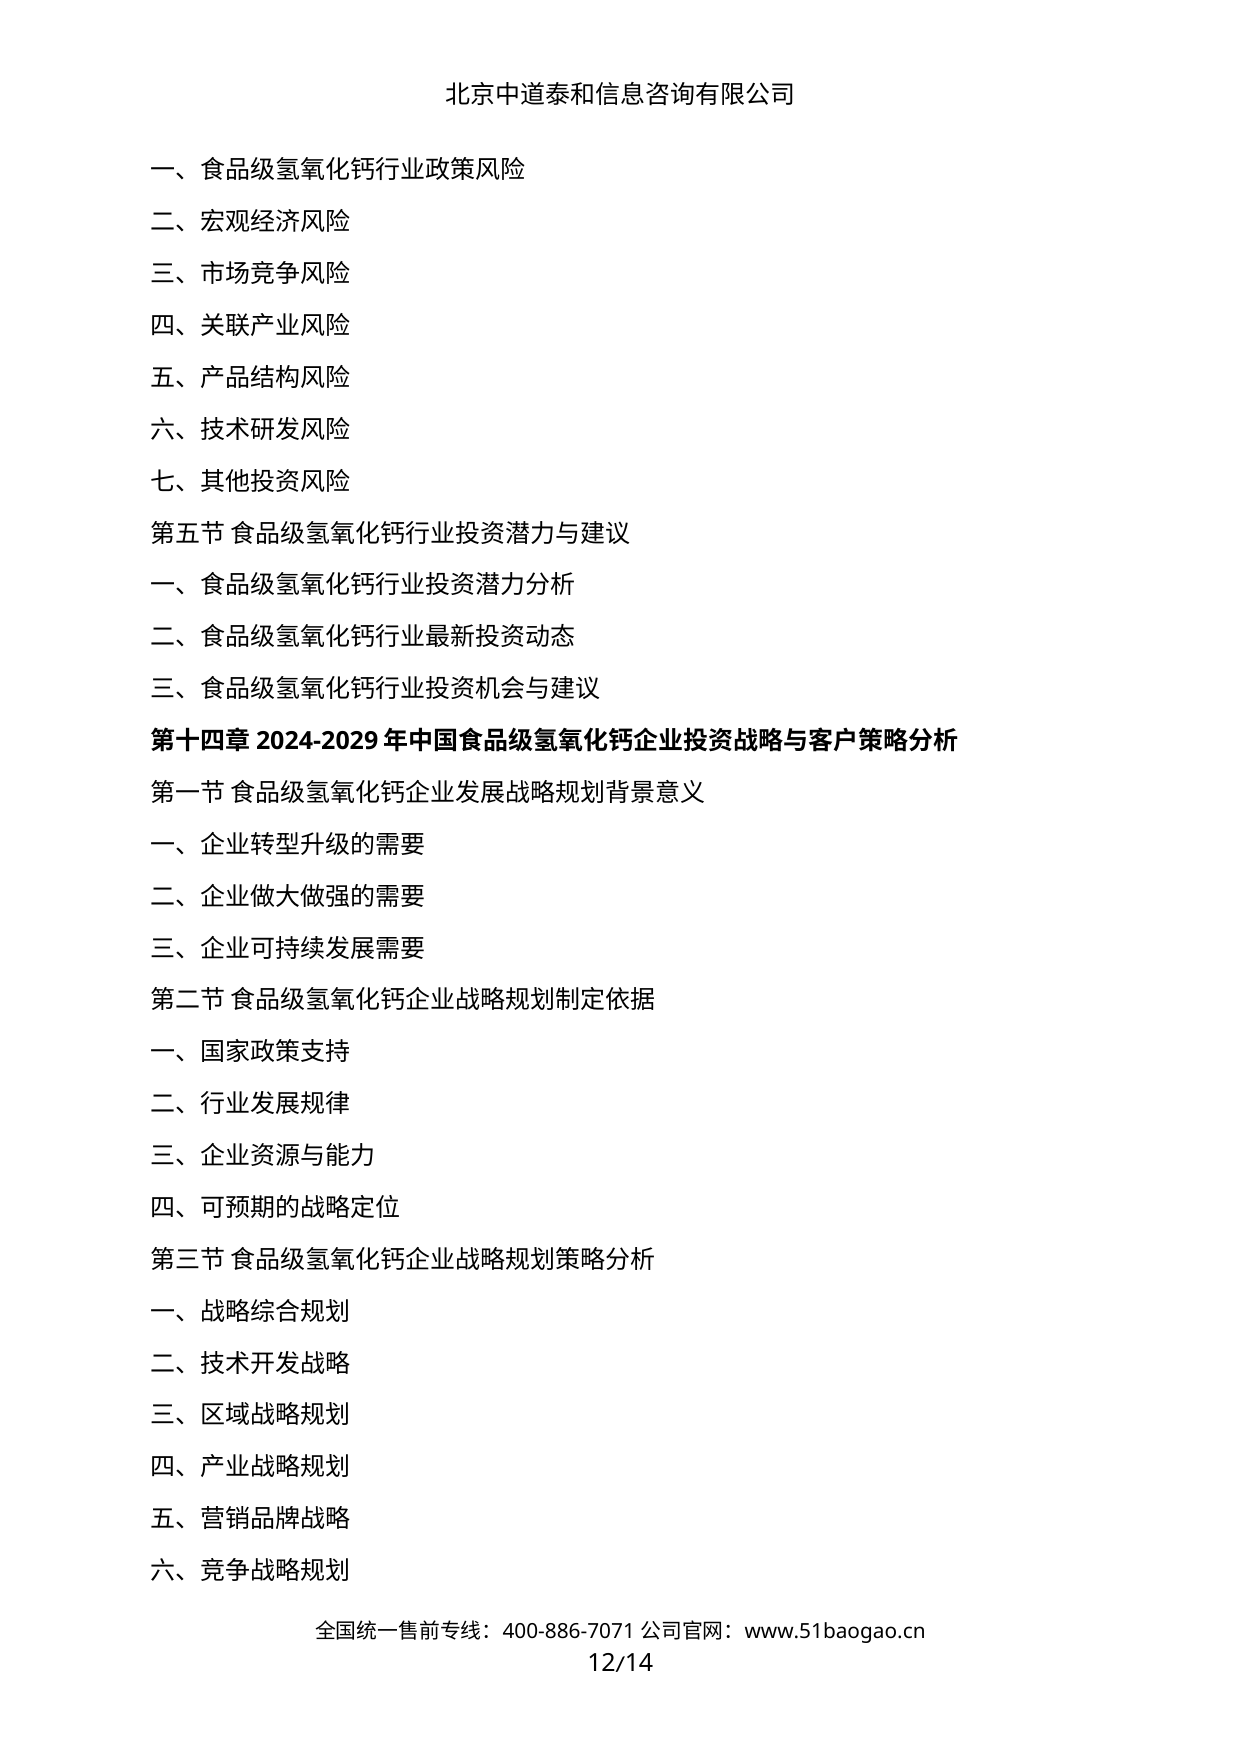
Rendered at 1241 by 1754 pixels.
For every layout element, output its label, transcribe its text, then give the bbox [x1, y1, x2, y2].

text 一、食品级氢氧化钙行业政策风险 [150, 150, 1090, 186]
text 三、区域战略规划 [150, 1395, 1090, 1431]
text 第十四章 2024-2029年中国食品级氢氧化钙企业投资战略与客户策略分析 [150, 721, 1090, 757]
text 第三节 食品级氢氧化钙企业战略规划策略分析 [150, 1239, 1090, 1276]
text 第二节 食品级氢氧化钙企业战略规划制定依据 [150, 980, 1090, 1016]
text 一、战略综合规划 [150, 1291, 1090, 1327]
text 二、食品级氢氧化钙行业最新投资动态 [150, 617, 1090, 653]
text 二、行业发展规律 [150, 1084, 1090, 1120]
text 一、食品级氢氧化钙行业投资潜力分析 [150, 565, 1090, 601]
text 二、宏观经济风险 [150, 202, 1090, 238]
text 三、食品级氢氧化钙行业投资机会与建议 [150, 669, 1090, 705]
text 四、产业战略规划 [150, 1447, 1090, 1483]
text 四、关联产业风险 [150, 306, 1090, 342]
text 三、企业资源与能力 [150, 1136, 1090, 1172]
text 第五节 食品级氢氧化钙行业投资潜力与建议 [150, 513, 1090, 549]
text 四、可预期的战略定位 [150, 1187, 1090, 1224]
text 一、企业转型升级的需要 [150, 824, 1090, 861]
text 五、营销品牌战略 [150, 1499, 1090, 1535]
text 六、竞争战略规划 [150, 1551, 1090, 1587]
text 一、国家政策支持 [150, 1032, 1090, 1068]
text 三、企业可持续发展需要 [150, 928, 1090, 964]
text 六、技术研发风险 [150, 409, 1090, 446]
text 二、企业做大做强的需要 [150, 876, 1090, 912]
text 第一节 食品级氢氧化钙企业发展战略规划背景意义 [150, 772, 1090, 809]
text 七、其他投资风险 [150, 461, 1090, 497]
text 三、市场竞争风险 [150, 254, 1090, 290]
text 五、产品结构风险 [150, 357, 1090, 394]
text 二、技术开发战略 [150, 1343, 1090, 1379]
